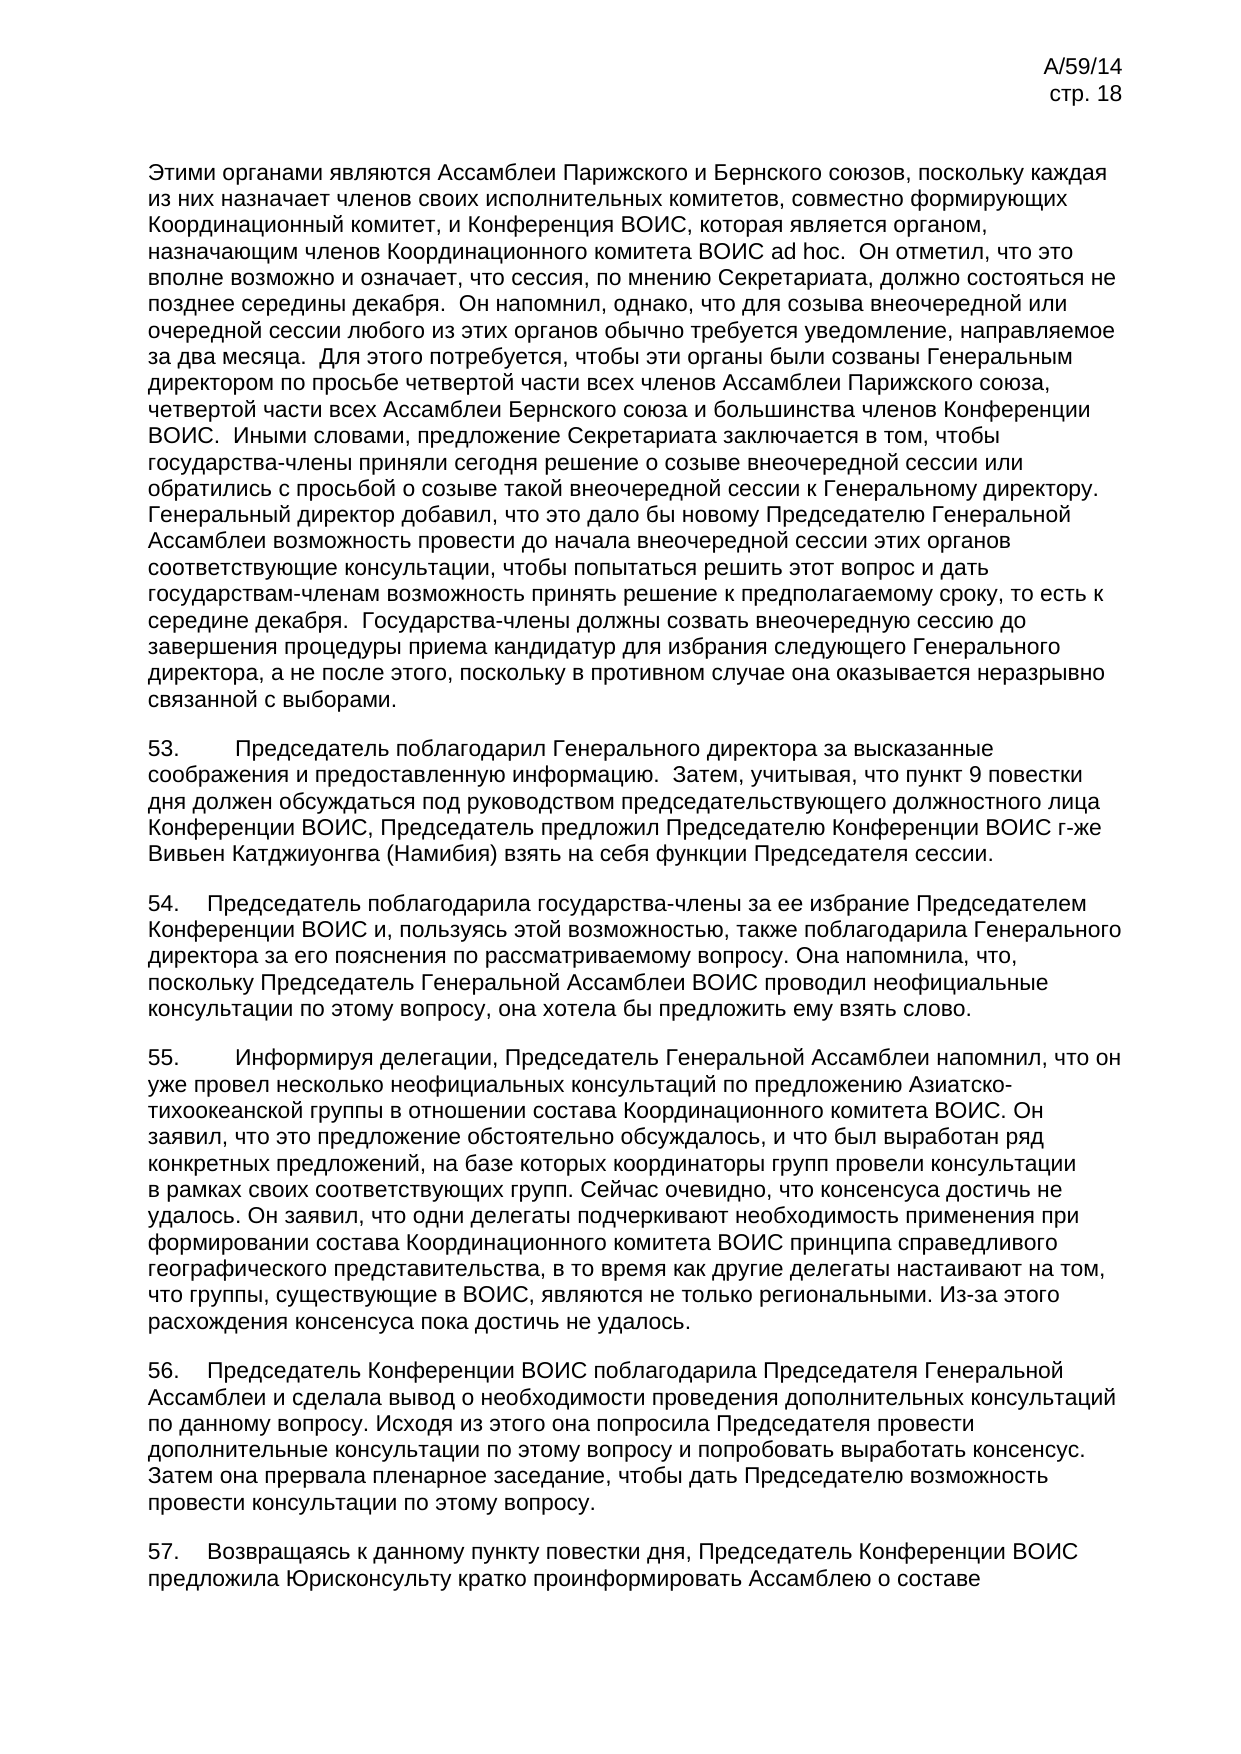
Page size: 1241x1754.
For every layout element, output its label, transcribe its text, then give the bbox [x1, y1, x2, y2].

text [148, 158, 1122, 712]
text Председатель поблагодарил Генерального директора за высказанные соображения и предоставленную информацию. Затем, учитывая, что пункт 9 повестки дня должен обсуждаться под руководством председательствующего должностного лица Конференции ВОИС, Председатель предложил Председателю Конференции ВОИС г-же Вивьен Катджиуонгва (Намибия) взять на себя функции Председателя сессии. [148, 735, 1122, 867]
text Информируя делегации, Председатель Генеральной Ассамблеи напомнил, что он уже провел несколько неофициальных консультаций по предложению Азиатско-тихоокеанской группы в отношении состава Координационного комитета ВОИС. Он заявил, что это предложение обстоятельно обсуждалось, и что был выработан ряд конкретных предложений, на базе которых координаторы групп провели консультации в рамках своих соответствующих групп. Сейчас очевидно, что консенсуса достичь не удалось. Он заявил, что одни делегаты подчеркивают необходимость применения при формировании состава Координационного комитета ВОИС принципа справедливого географического представительства, в то время как другие делегаты настаивают на том, что группы, существующие в ВОИС, являются не только региональными. Из-за этого расхождения консенсуса пока достичь не удалось. [148, 1044, 1122, 1334]
text Председатель Конференции ВОИС поблагодарила Председателя Генеральной Ассамблеи и сделала вывод о необходимости проведения дополнительных консультаций по данному вопросу. Исходя из этого она попросила Председателя провести дополнительные консультации по этому вопросу и попробовать выработать консенсус. Затем она прервала пленарное заседание, чтобы дать Председателю возможность провести консультации по этому вопросу. [148, 1357, 1122, 1515]
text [148, 1538, 1122, 1591]
text Председатель поблагодарила государства-члены за ее избрание Председателем Конференции ВОИС и, пользуясь этой возможностью, также поблагодарила Генерального директора за его пояснения по рассматриваемому вопросу. Она напомнила, что, поскольку Председатель Генеральной Ассамблеи ВОИС проводил неофициальные консультации по этому вопросу, она хотела бы предложить ему взять слово. [148, 889, 1122, 1021]
